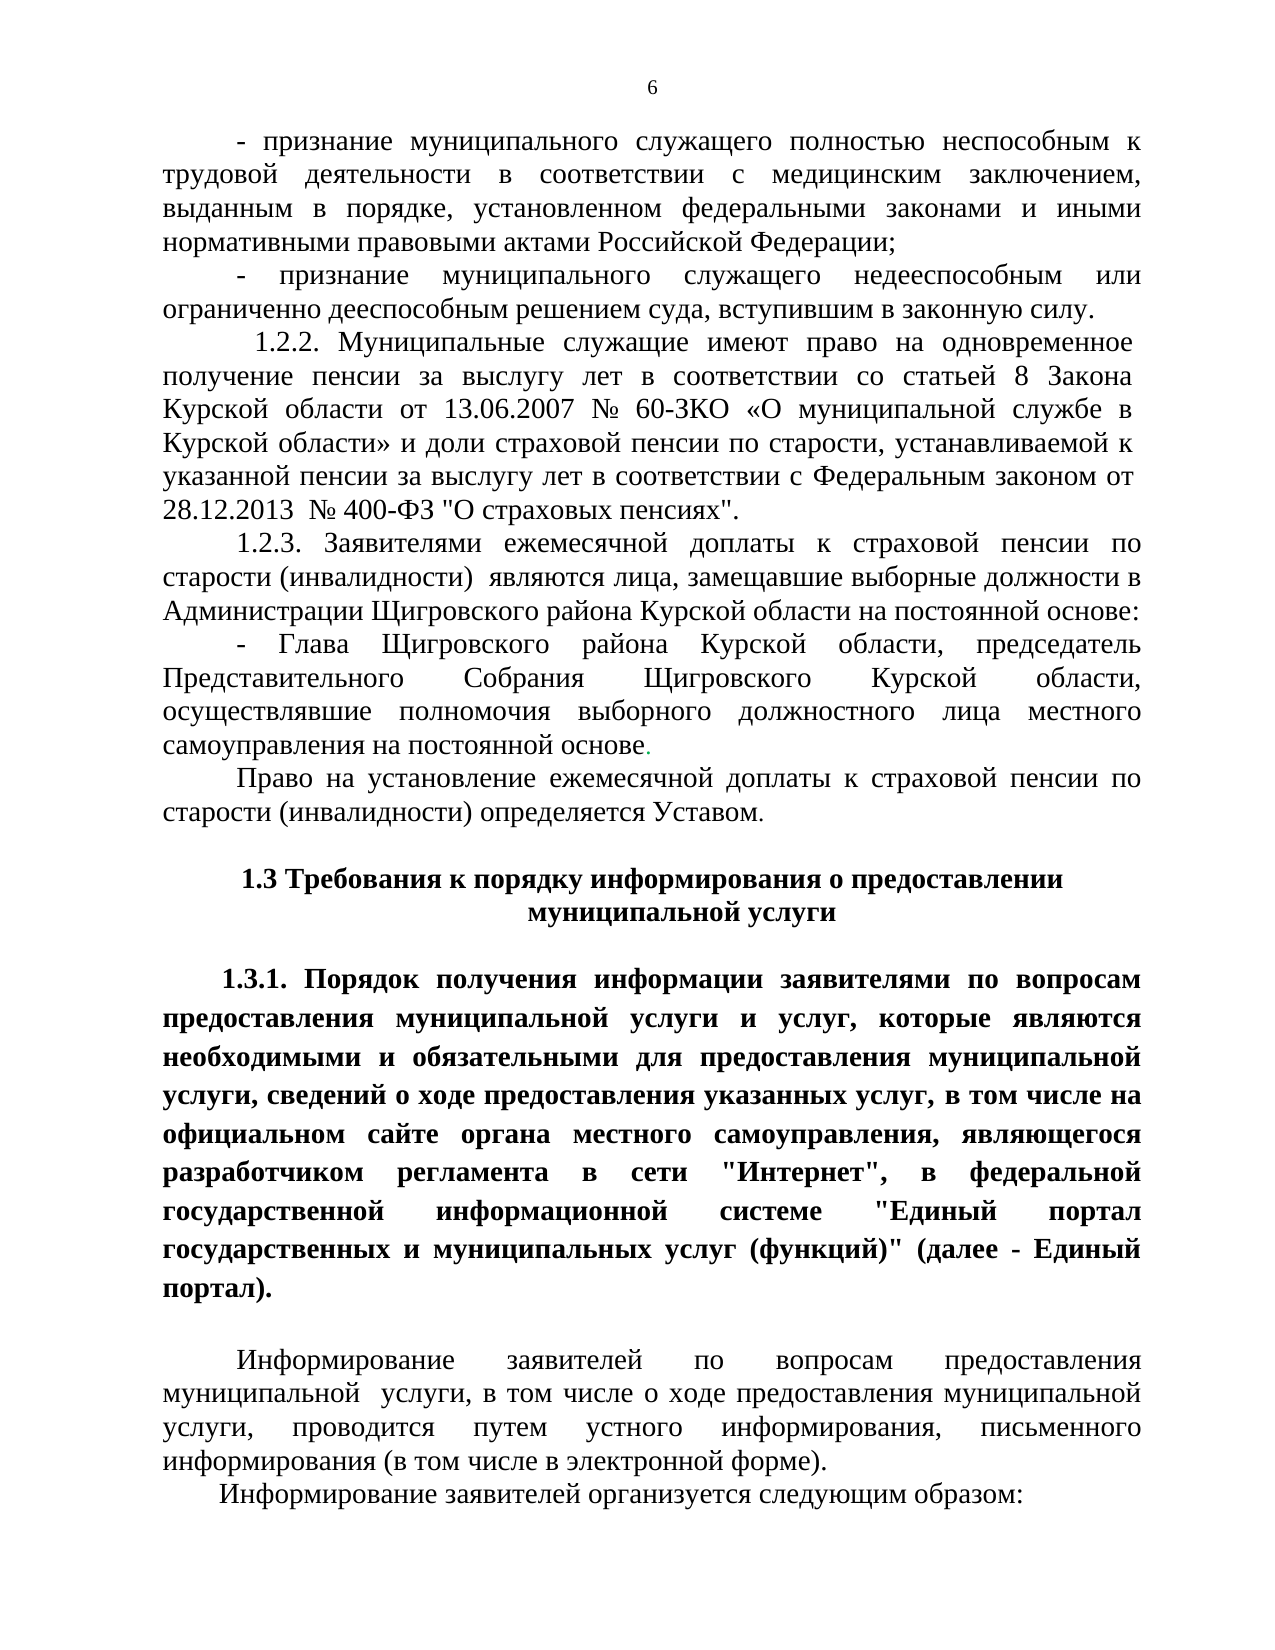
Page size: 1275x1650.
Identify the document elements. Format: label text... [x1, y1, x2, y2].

text - признание муниципального служащего полностью неспособным к трудовой деятельности в соответствии с медицинским заключением, выданным в порядке, установленном федеральными законами и иными нормативными правовыми актами Российской Федерации; [162, 123, 1142, 257]
text 1.3.1. Порядок получения информации заявителями по вопросам предоставления муниципальной услуги и услуг, которые являются необходимыми и обязательными для предоставления муниципальной услуги, сведений о ходе предоставления указанных услуг, в том числе на официальном сайте органа местного самоуправления, являющегося разработчиком регламента в сети "Интернет", в федеральной государственной информационной системе "Единый портал государственных и муниципальных услуг (функций)" (далее - Единый портал). [162, 962, 1142, 1303]
text 1.3 Требования к порядку информирования о предоставлении [162, 861, 1142, 894]
text муниципальной услуги [162, 894, 1142, 928]
text 1.2.2. Муниципальные служащие имеют право на одновременное получение пенсии за выслугу лет в соответствии со статьей 8 Закона Курской области от 13.06.2007 № 60-ЗКО «О муниципальной службе в Курской области» и доли страховой пенсии по старости, устанавливаемой к указанной пенсии за выслугу лет в соответствии с Федеральным законом от 28.12.2013 № 400-ФЗ "О страховых пенсиях". [162, 324, 1134, 526]
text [162, 1476, 1142, 1510]
text - признание муниципального служащего недееспособным или ограниченно дееспособным решением суда, вступившим в законную силу. [162, 257, 1142, 324]
text Информирование заявителей по вопросам предоставления муниципальной услуги, в том числе о ходе предоставления муниципальной услуги, проводится путем устного информирования, письменного информирования (в том числе в электронной форме). [162, 1342, 1142, 1476]
text - Глава Щигровского района Курской области, председатель Представительного Собрания Щигровского Курской области, осуществлявшие полномочия выборного должностного лица местного самоуправления на постоянной основе. [162, 626, 1142, 760]
text 1.2.3. Заявителями ежемесячной доплаты к страховой пенсии по старости (инвалидности) являются лица, замещавшие выборные должности в Администрации Щигровского района Курской области на постоянной основе: [162, 526, 1142, 626]
text Право на установление ежемесячной доплаты к страховой пенсии по старости (инвалидности) определяется Уставом. [162, 760, 1142, 827]
